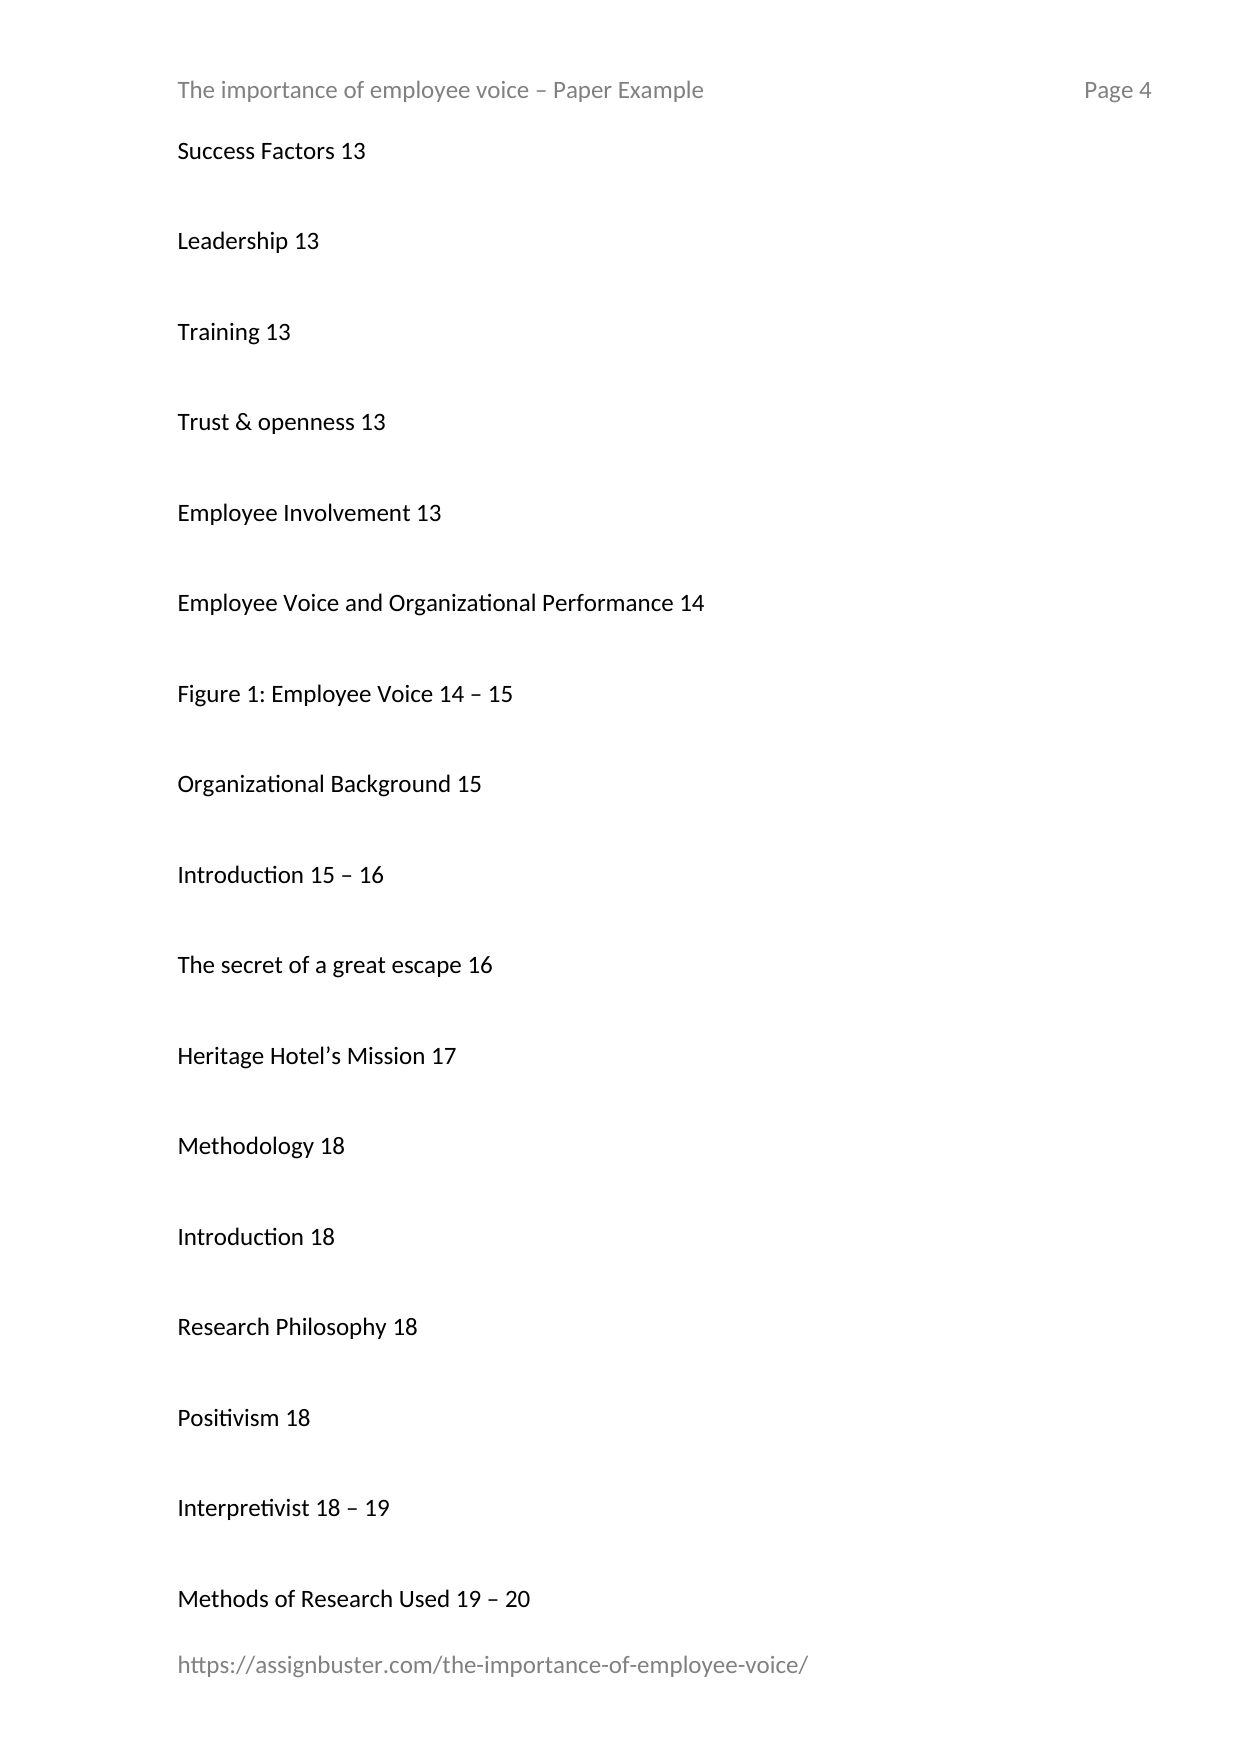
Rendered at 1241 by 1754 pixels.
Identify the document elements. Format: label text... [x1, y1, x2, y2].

text Employee Voice and Organizational Performance 14 [177, 587, 1152, 618]
text Research Philosophy 18 [177, 1312, 1152, 1342]
text Trust & openness 13 [177, 406, 1152, 437]
text Leadership 13 [177, 225, 1152, 256]
text Methods of Research Used 19 – 20 [177, 1583, 1152, 1614]
text Positivism 18 [177, 1402, 1152, 1433]
text Success Factors 13 [177, 135, 1152, 165]
text Figure 1: Employee Voice 14 – 15 [177, 678, 1152, 708]
text The secret of a great escape 16 [177, 949, 1152, 980]
text Introduction 18 [177, 1221, 1152, 1252]
text Employee Involvement 13 [177, 497, 1152, 527]
text Introduction 15 – 16 [177, 859, 1152, 889]
text Heritage Hotel’s Mission 17 [177, 1040, 1152, 1071]
text Methodology 18 [177, 1131, 1152, 1161]
text Interpretivist 18 – 19 [177, 1493, 1152, 1523]
text Organizational Background 15 [177, 768, 1152, 799]
text Training 13 [177, 316, 1152, 346]
